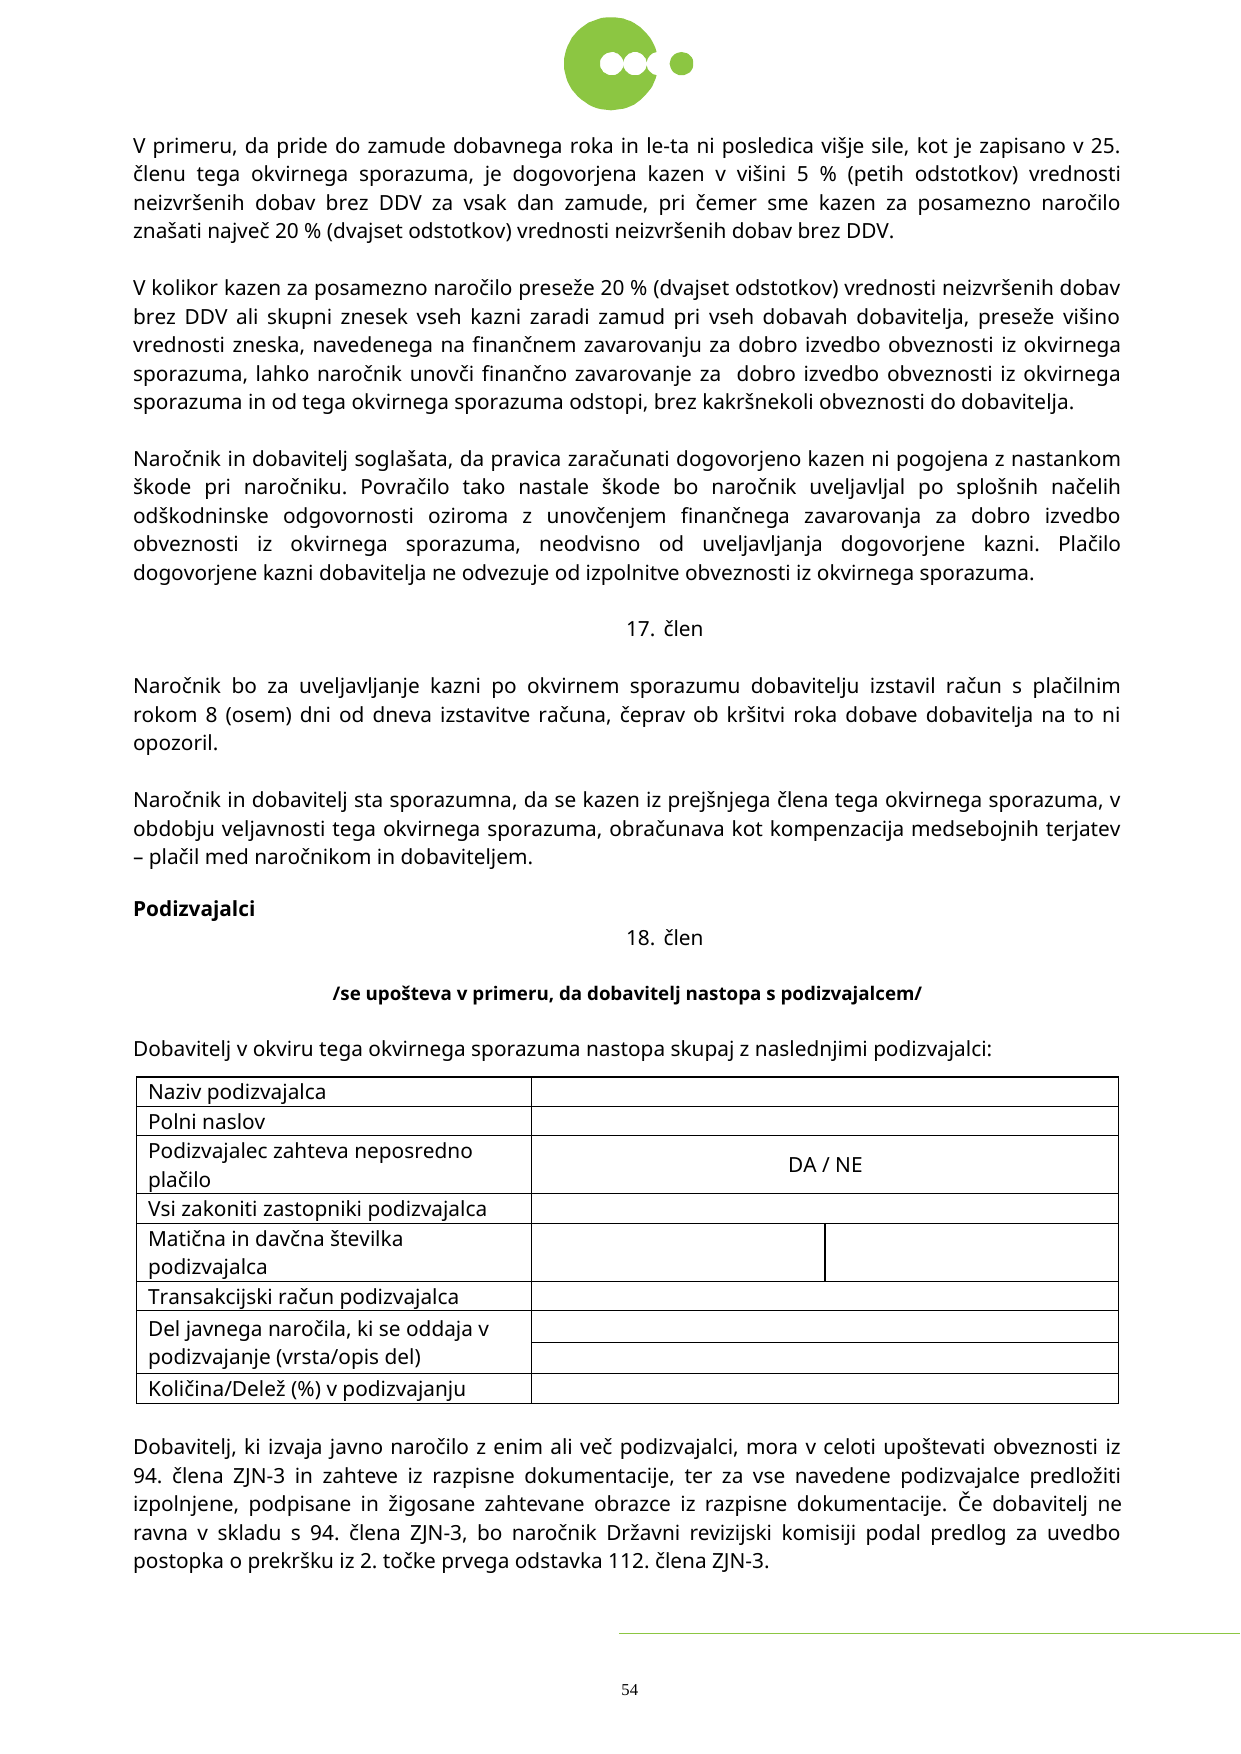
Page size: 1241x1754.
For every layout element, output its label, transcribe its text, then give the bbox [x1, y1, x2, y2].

table_cell Podizvajalec zahteva neposredno plačilo [137, 1136, 531, 1193]
table_cell [826, 1224, 1118, 1281]
table_header [532, 1078, 1118, 1106]
list Dobavitelj, ki izvaja javno naročilo z enim ali več podizvajalci, mora v celoti upoštevati obveznosti iz 94. člena ZJN-3 in zahteve iz razpisne dokumentacije, ter za vse navedene podizvajalce predložiti izpolnjene, podpisane in žigosane zahtevane obrazce iz razpisne dokumentacije. Če dobavitelj ne ravna v skladu s 94. člena ZJN-3, bo naročnik Državni revizijski komisiji podal predlog za uvedbo postopka o prekršku iz 2. točke prvega odstavka 112. člena ZJN-3. [133, 1432, 1122, 1574]
text Podizvajalci [133, 894, 1122, 923]
table_cell [532, 1107, 1118, 1135]
table_cell Matična in davčna številka podizvajalca [137, 1224, 531, 1281]
table_cell [532, 1311, 1118, 1342]
table_cell Količina/Delež (%) v podizvajanju [137, 1374, 531, 1403]
text Dobavitelj v okviru tega okvirnega sporazuma nastopa skupaj z naslednjimi podizvajalci: [133, 1034, 1122, 1062]
text V kolikor kazen za posamezno naročilo preseže 20 % (dvajset odstotkov) vrednosti neizvršenih dobav brez DDV ali skupni znesek vseh kazni zaradi zamud pri vseh dobavah dobavitelja, preseže višino vrednosti zneska, navedenega na finančnem zavarovanju za dobro izvedbo obveznosti iz okvirnega sporazuma, lahko naročnik unovči finančno zavarovanje za dobro izvedbo obveznosti iz okvirnega sporazuma in od tega okvirnega sporazuma odstopi, brez kakršnekoli obveznosti do dobavitelja. [133, 273, 1122, 416]
table_cell [532, 1343, 1118, 1373]
table_cell Del javnega naročila, ki se oddaja v podizvajanje (vrsta/opis del) [137, 1311, 531, 1373]
text Naročnik in dobavitelj soglašata, da pravica zaračunati dogovorjeno kazen ni pogojena z nastankom škode pri naročniku. Povračilo tako nastale škode bo naročnik uveljavljal po splošnih načelih odškodninske odgovornosti oziroma z unovčenjem finančnega zavarovanja za dobro izvedbo obveznosti iz okvirnega sporazuma, neodvisno od uveljavljanja dogovorjene kazni. Plačilo dogovorjene kazni dobavitelja ne odvezuje od izpolnitve obveznosti iz okvirnega sporazuma. [133, 444, 1122, 586]
table_cell [532, 1194, 1118, 1223]
text Naročnik in dobavitelj sta sporazumna, da se kazen iz prejšnjega člena tega okvirnega sporazuma, v obdobju veljavnosti tega okvirnega sporazuma, obračunava kot kompenzacija medsebojnih terjatev – plačil med naročnikom in dobaviteljem. [133, 785, 1122, 871]
table_cell [532, 1224, 824, 1281]
text Naročnik bo za uveljavljanje kazni po okvirnem sporazumu dobavitelju izstavil račun s plačilnim rokom 8 (osem) dni od dneva izstavitve računa, čeprav ob kršitvi roka dobave dobavitelja na to ni opozoril. [133, 671, 1122, 757]
list člen [207, 923, 1122, 951]
text V primeru, da pride do zamude dobavnega roka in le-ta ni posledica višje sile, kot je zapisano v 25. členu tega okvirnega sporazuma, je dogovorjena kazen v višini 5 % (petih odstotkov) vrednosti neizvršenih dobav brez DDV za vsak dan zamude, pri čemer sme kazen za posamezno naročilo znašati največ 20 % (dvajset odstotkov) vrednosti neizvršenih dobav brez DDV. [133, 131, 1122, 245]
table_cell [532, 1282, 1118, 1310]
table_cell [532, 1374, 1118, 1403]
table_cell Transakcijski račun podizvajalca [137, 1282, 531, 1310]
table_cell Vsi zakoniti zastopniki podizvajalca [137, 1194, 531, 1223]
table_cell DA / NE [532, 1136, 1118, 1193]
list člen [207, 614, 1122, 643]
text /se upošteva v primeru, da dobavitelj nastopa s podizvajalcem/ [133, 980, 1122, 1005]
table_header Naziv podizvajalca [137, 1078, 531, 1106]
table_cell Polni naslov [137, 1107, 531, 1135]
